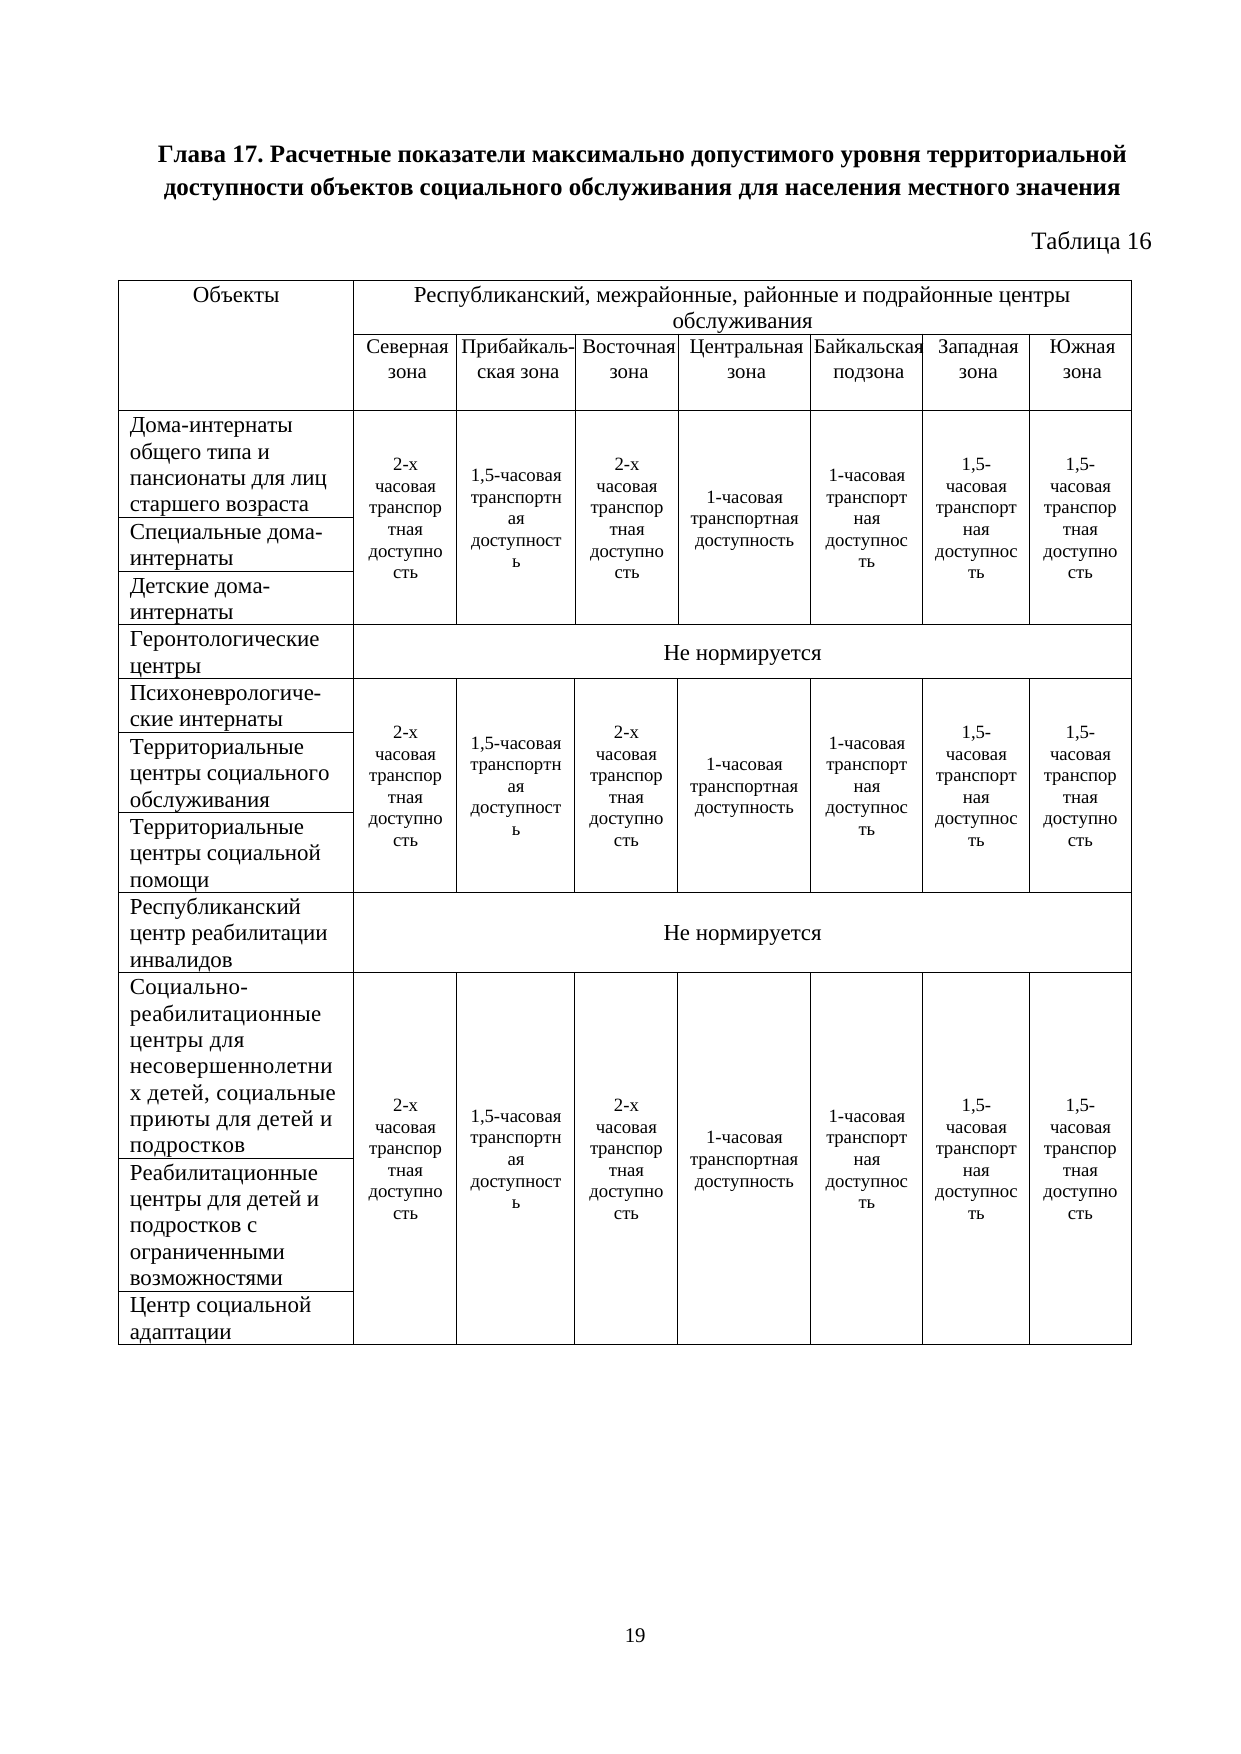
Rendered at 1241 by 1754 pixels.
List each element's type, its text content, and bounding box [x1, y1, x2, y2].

table_cell 1,5-часовая транспортная доступность [923, 411, 1029, 624]
text Таблица 16 [118, 226, 1152, 254]
table_cell 1-часовая транспортная доступность [678, 679, 810, 892]
table_cell Реабилитационные центры для детей и подростков с ограниченными возможностями [119, 1159, 353, 1291]
table_cell 2-х часовая транспортная доступность [575, 973, 677, 1344]
table_cell Не нормируется [354, 625, 1131, 678]
table_cell Северная зона [354, 335, 456, 410]
table_cell Восточная зона [576, 335, 678, 410]
table_cell 1-часовая транспортная доступность [811, 679, 922, 892]
table_cell 1,5-часовая транспортная доступность [1030, 973, 1131, 1344]
table_cell Центральная зона [679, 335, 810, 410]
table_cell 1-часовая транспортная доступность [811, 411, 922, 624]
table_cell 2-х часовая транспортная доступность [575, 679, 677, 892]
table_cell 1,5-часовая транспортная доступность [923, 679, 1029, 892]
table_header Объекты [119, 281, 353, 410]
table_cell 1,5-часовая транспортная доступность [457, 411, 575, 624]
table_cell 1-часовая транспортная доступность [811, 973, 922, 1344]
table_cell 1,5-часовая транспортная доступность [1030, 679, 1131, 892]
table_cell 1,5-часовая транспортная доступность [1030, 411, 1131, 624]
text Глава 17. Расчетные показатели максимально допустимого уровня территориальной доступности объектов социального обслуживания для населения местного значения [133, 139, 1152, 201]
table_cell 1,5-часовая транспортная доступность [457, 973, 574, 1344]
table_cell Не нормируется [354, 893, 1131, 972]
table_cell 2-х часовая транспортная доступность [576, 411, 678, 624]
table_cell 1,5-часовая транспортная доступность [457, 679, 574, 892]
table_cell 1,5-часовая транспортная доступность [923, 973, 1029, 1344]
table_cell Центр социальной адаптации [119, 1292, 353, 1344]
table_cell Территориальные центры социальной помощи [119, 813, 353, 892]
table_cell Специальные дома-интернаты [119, 518, 353, 571]
table_cell Социально-реабилитационные центры для несовершеннолетних детей, социальные приюты для детей и подростков [119, 973, 353, 1158]
table_cell Детские дома-интернаты [119, 572, 353, 624]
table_cell 2-х часовая транспортная доступность [354, 411, 456, 624]
table_header Республиканский, межрайонные, районные и подрайонные центры обслуживания [354, 281, 1131, 333]
table_cell Прибайкаль-ская зона [457, 335, 575, 410]
table_cell 2-х часовая транспортная доступность [354, 973, 456, 1344]
table_cell Байкальская подзона [811, 335, 922, 410]
table_cell 1-часовая транспортная доступность [679, 411, 810, 624]
table_cell Южная зона [1030, 335, 1131, 410]
table_cell Республиканский центр реабилитации инвалидов [119, 893, 353, 972]
table_cell 2-х часовая транспортная доступность [354, 679, 456, 892]
table_cell Дома-интернаты общего типа и пансионаты для лиц старшего возраста [119, 411, 353, 517]
table_cell Геронтологические центры [119, 625, 353, 678]
table_cell Психоневрологиче-ские интернаты [119, 679, 353, 732]
table_cell Территориальные центры социального обслуживания [119, 733, 353, 812]
table_cell 1-часовая транспортная доступность [678, 973, 810, 1344]
table_cell Западная зона [923, 335, 1029, 410]
